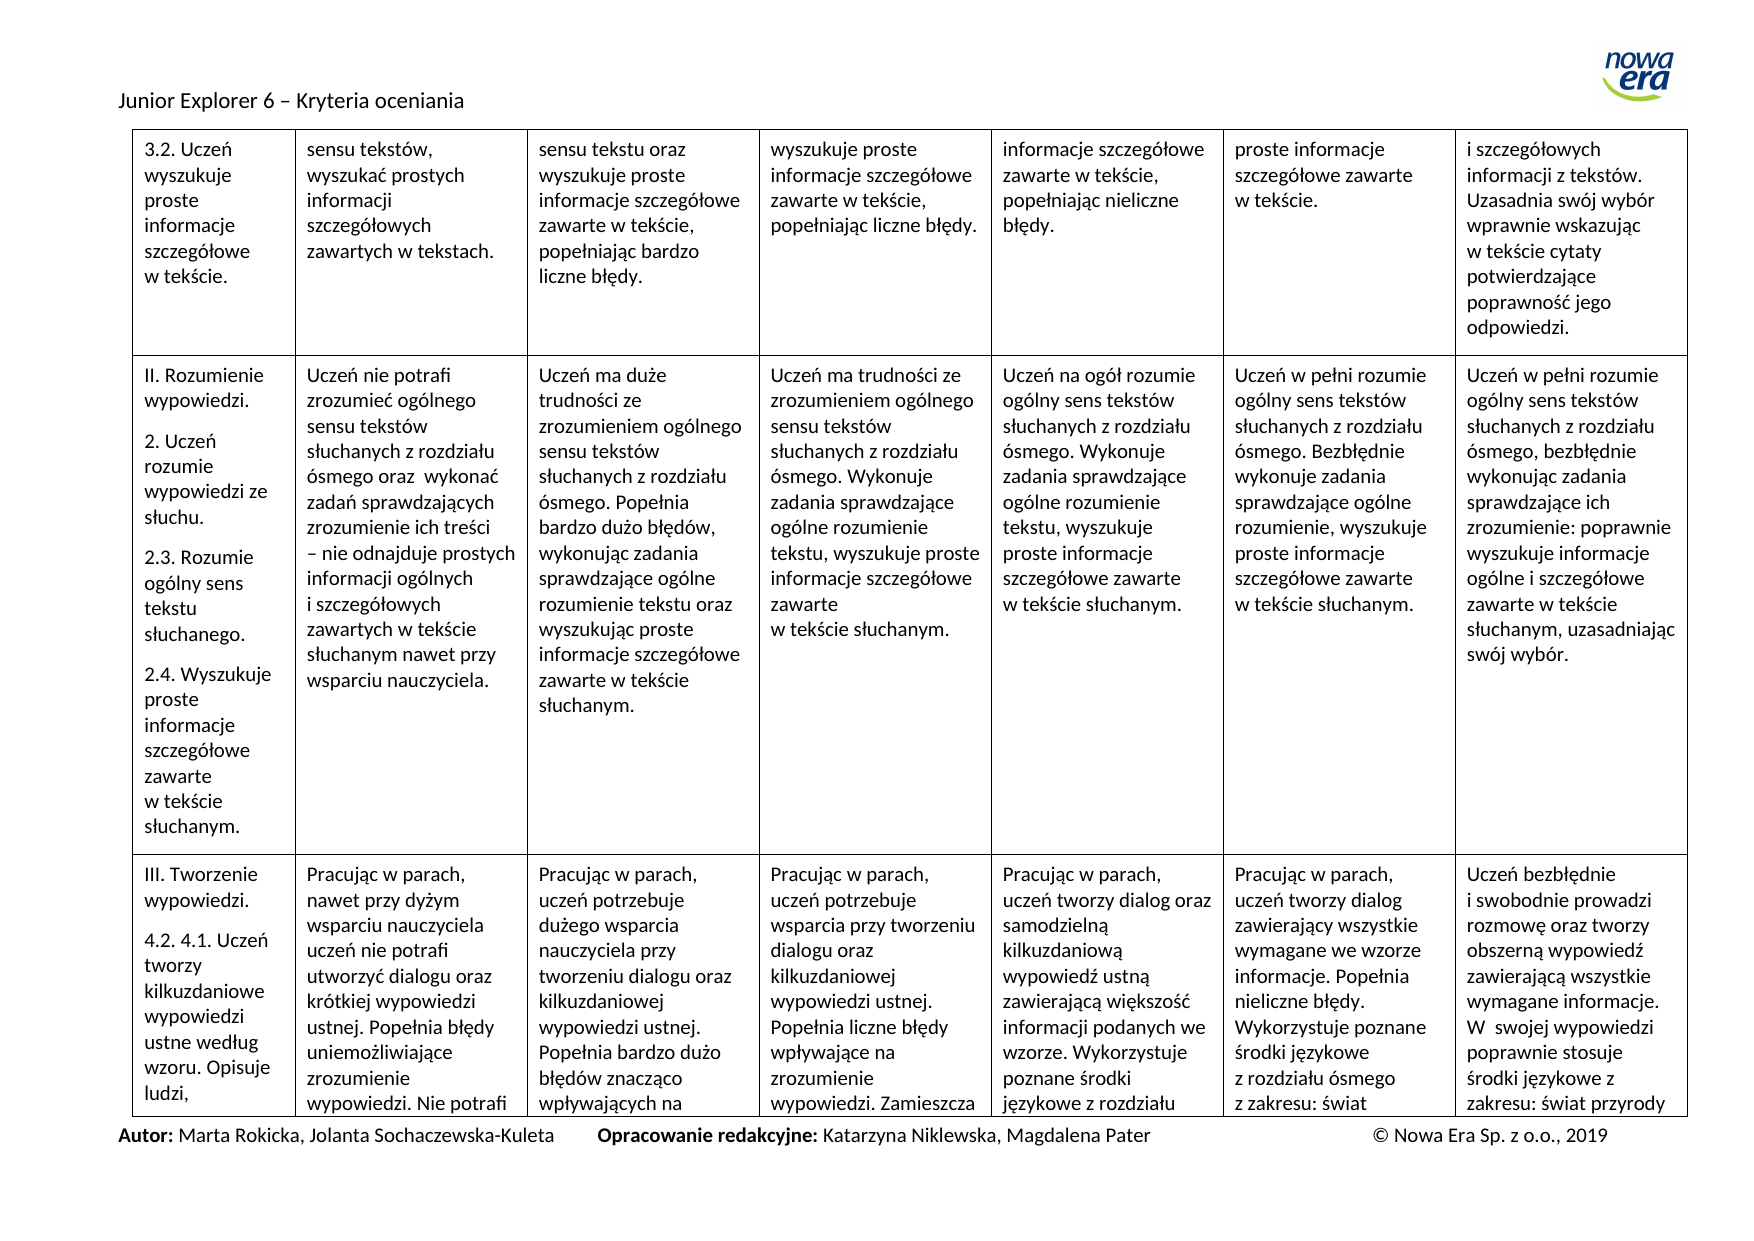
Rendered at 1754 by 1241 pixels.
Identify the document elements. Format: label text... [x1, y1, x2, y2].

table_cell II. Rozumienie wypowiedzi. 2. Uczeń rozumie wypowiedzi ze słuchu. 2.3. Rozumie ogólny sens tekstu słuchanego. 2.4. Wyszukuje proste informacje szczegółowe zawarte w tekście słuchanym. [133, 356, 295, 854]
table_cell Uczeń na ogół rozumie ogólny sens tekstów słuchanych z rozdziału ósmego. Wykonuje zadania sprawdzające ogólne rozumienie tekstu, wyszukuje proste informacje szczegółowe zawarte w tekście słuchanym. [992, 356, 1223, 854]
table_cell Uczeń ma duże trudności ze zrozumieniem ogólnego sensu tekstów słuchanych z rozdziału ósmego. Popełnia bardzo dużo błędów, wykonując zadania sprawdzające ogólne rozumienie tekstu oraz wyszukując proste informacje szczegółowe zawarte w tekście słuchanym. [528, 356, 759, 854]
table_cell Uczeń ma trudności ze zrozumieniem ogólnego sensu tekstów słuchanych z rozdziału ósmego. Wykonuje zadania sprawdzające ogólne rozumienie tekstu, wyszukuje proste informacje szczegółowe zawarte w tekście słuchanym. [760, 356, 991, 854]
table_cell Uczeń w pełni rozumie ogólny sens tekstów słuchanych z rozdziału ósmego, bezbłędnie wykonując zadania sprawdzające ich zrozumienie: poprawnie wyszukuje informacje ogólne i szczegółowe zawarte w tekście słuchanym, uzasadniając swój wybór. [1456, 356, 1687, 854]
picture [1593, 44, 1687, 109]
table_cell Uczeń nie potrafi zrozumieć ogólnego sensu tekstów słuchanych z rozdziału ósmego oraz wykonać zadań sprawdzających zrozumienie ich treści – nie odnajduje prostych informacji ogólnych i szczegółowych zawartych w tekście słuchanym nawet przy wsparciu nauczyciela. [296, 356, 527, 854]
table_cell Uczeń w pełni rozumie ogólny sens tekstów słuchanych z rozdziału ósmego. Bezbłędnie wykonuje zadania sprawdzające ogólne rozumienie, wyszukuje proste informacje szczegółowe zawarte w tekście słuchanym. [1224, 356, 1455, 854]
